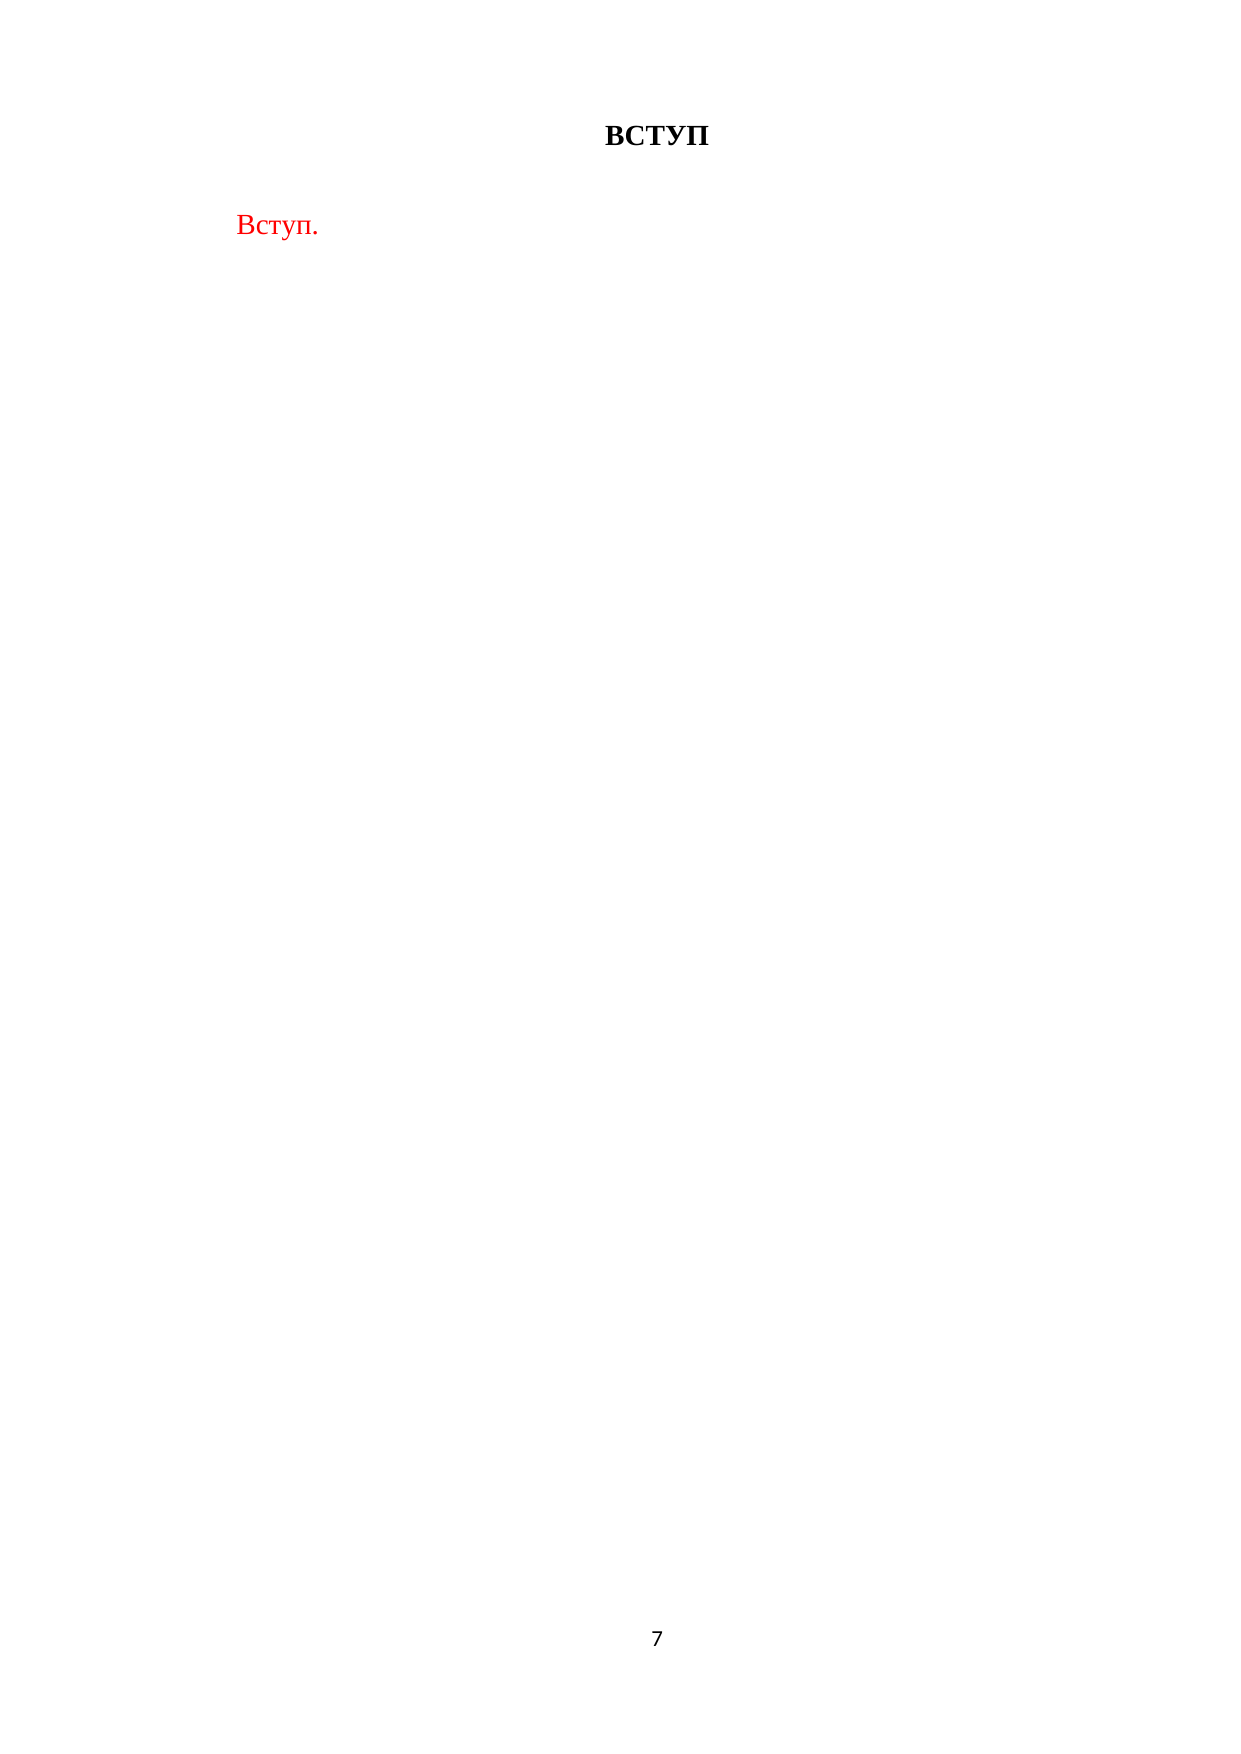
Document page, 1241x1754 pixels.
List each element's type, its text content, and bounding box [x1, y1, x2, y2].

subtitle ВСТУП [162, 118, 1152, 152]
text Вступ. [162, 207, 1152, 241]
